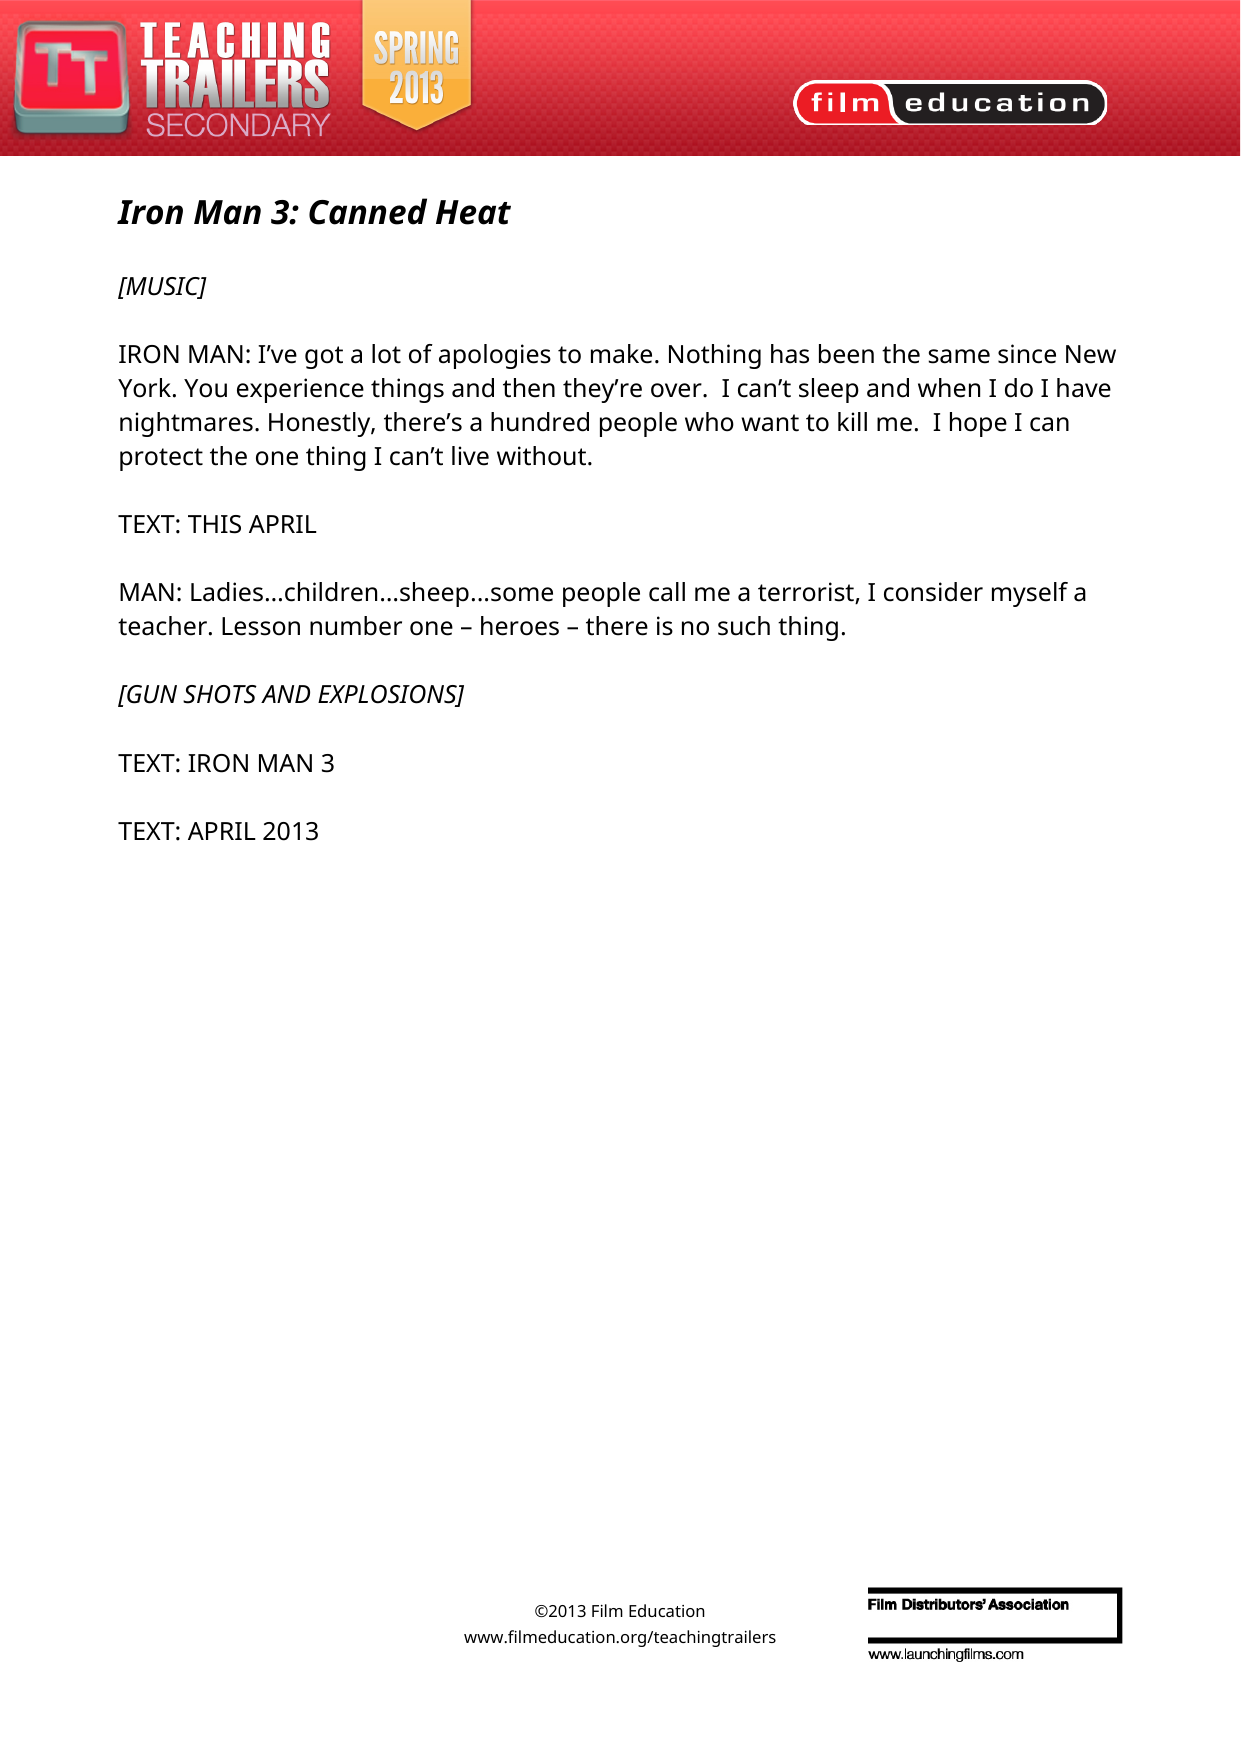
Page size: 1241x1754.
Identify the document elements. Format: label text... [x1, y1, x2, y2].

text IRON MAN: I’ve got a lot of apologies to make. Nothing has been the same since New York. You experience things and then they’re over. I can’t sleep and when I do I have nightmares. Honestly, there’s a hundred people who want to kill me. I hope I can protect the one thing I can’t live without. [118, 336, 1122, 473]
subtitle Iron Man 3: Canned Heat [118, 189, 1122, 234]
text TEXT: IRON MAN 3 [118, 745, 1122, 779]
text TEXT: THIS APRIL [118, 507, 1122, 541]
picture [0, 0, 1241, 156]
text [GUN SHOTS AND EXPLOSIONS] [118, 677, 1122, 711]
picture [868, 1587, 1123, 1662]
text [MUSIC] [118, 268, 1122, 302]
text MAN: Ladies…children…sheep...some people call me a terrorist, I consider myself a teacher. Lesson number one – heroes – there is no such thing. [118, 575, 1122, 643]
text TEXT: APRIL 2013 [118, 813, 1122, 847]
